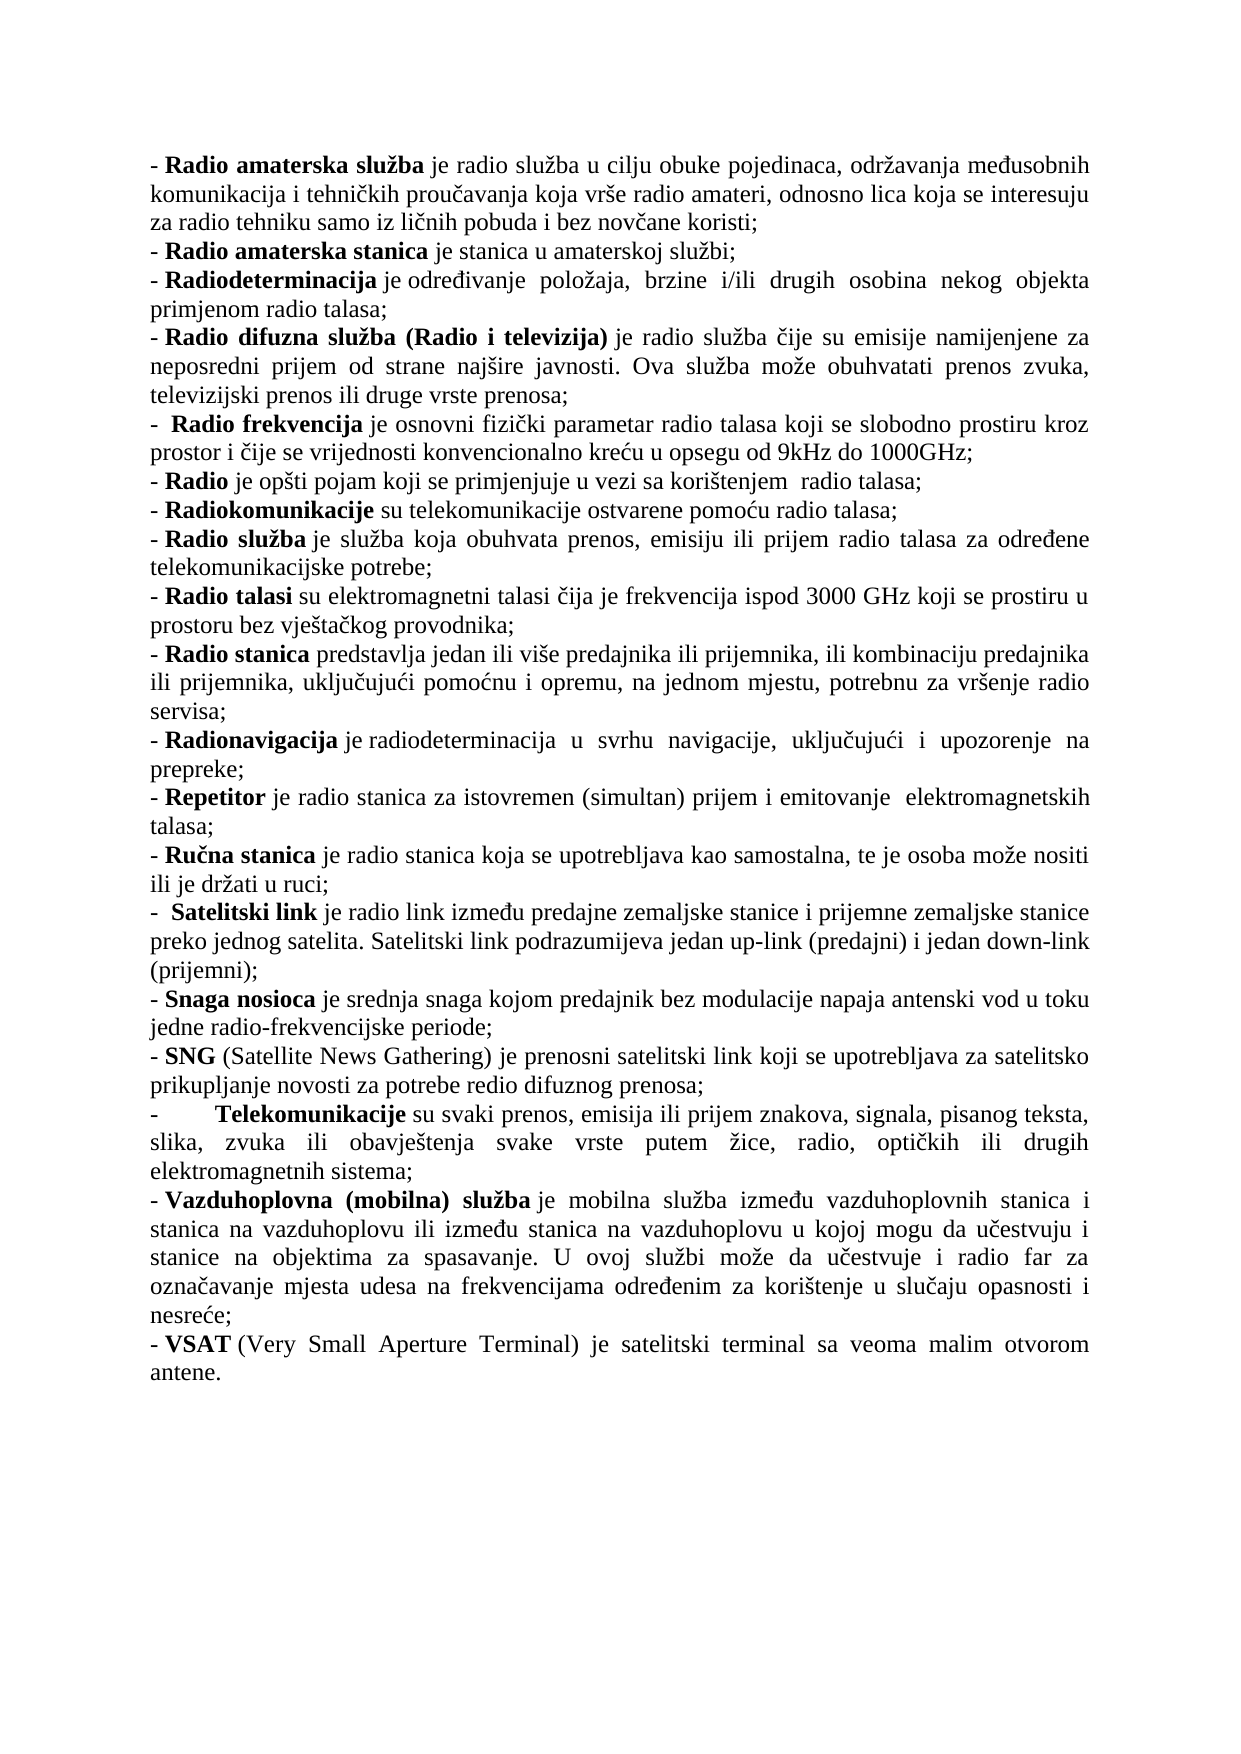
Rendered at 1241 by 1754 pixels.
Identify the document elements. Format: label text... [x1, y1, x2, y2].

text - Radio frekvencija je osnovni fizički parametar radio talasa koji se slobodno prostiru kroz prostor i čije se vrijednosti konvencionalno kreću u opsegu od 9kHz do 1000GHz; [150, 409, 1090, 466]
text - Radio je opšti pojam koji se primjenjuje u vezi sa korištenjem radio talasa; [150, 466, 1090, 495]
text - Vazduhoplovna (mobilna) služba je mobilna služba između vazduhoplovnih stanica i stanica na vazduhoplovu ili između stanica na vazduhoplovu u kojoj mogu da učestvuju i stanice na objektima za spasavanje. U ovoj službi može da učestvuje i radio far za označavanje mjesta udesa na frekvencijama određenim za korištenje u slučaju opasnosti i nesreće; [150, 1185, 1090, 1329]
text - Repetitor je radio stanica za istovremen (simultan) prijem i emitovanje elektromagnetskih talasa; [150, 782, 1090, 840]
text - Telekomunikacije su svaki prenos, emisija ili prijem znakova, signala, pisanog teksta, slika, zvuka ili obavještenja svake vrste putem žice, radio, optičkih ili drugih elektromagnetnih sistema; [150, 1099, 1090, 1185]
text - Radiokomunikacije su telekomunikacije ostvarene pomoću radio talasa; [150, 495, 1090, 524]
text - Radio služba je služba koja obuhvata prenos, emisiju ili prijem radio talasa za određene telekomunikacijske potrebe; [150, 524, 1090, 581]
text - Ručna stanica je radio stanica koja se upotrebljava kao samostalna, te je osoba može nositi ili je držati u ruci; [150, 840, 1090, 897]
text - Radiodeterminacija je određivanje položaja, brzine i/ili drugih osobina nekog objekta primjenom radio talasa; [150, 265, 1090, 322]
text - Radio talasi su elektromagnetni talasi čija je frekvencija ispod 3000 GHz koji se prostiru u prostoru bez vještačkog provodnika; [150, 581, 1090, 639]
text - SNG (Satellite News Gathering) je prenosni satelitski link koji se upotrebljava za satelitsko prikupljanje novosti za potrebe redio difuznog prenosa; [150, 1041, 1090, 1099]
text - Radio amaterska stanica je stanica u amaterskoj službi; [150, 236, 1090, 265]
text - Snaga nosioca je srednja snaga kojom predajnik bez modulacije napaja antenski vod u toku jedne radio-frekvencijske periode; [150, 984, 1090, 1041]
text - Radio stanica predstavlja jedan ili više predajnika ili prijemnika, ili kombinaciju predajnika ili prijemnika, uključujući pomoćnu i opremu, na jednom mjestu, potrebnu za vršenje radio servisa; [150, 639, 1090, 725]
text - Radio amaterska služba je radio služba u cilju obuke pojedinaca, održavanja međusobnih komunikacija i tehničkih proučavanja koja vrše radio amateri, odnosno lica koja se interesuju za radio tehniku samo iz ličnih pobuda i bez novčane koristi; [150, 150, 1090, 236]
text - Radionavigacija je radiodeterminacija u svrhu navigacije, uključujući i upozorenje na prepreke; [150, 725, 1090, 782]
text - VSAT (Very Small Aperture Terminal) je satelitski terminal sa veoma malim otvorom antene. [150, 1329, 1090, 1386]
text - Satelitski link je radio link između predajne zemaljske stanice i prijemne zemaljske stanice preko jednog satelita. Satelitski link podrazumijeva jedan up-link (predajni) i jedan down-link (prijemni); [150, 897, 1090, 984]
text - Radio difuzna služba (Radio i televizija) je radio služba čije su emisije namijenjene za neposredni prijem od strane najšire javnosti. Ova služba može obuhvatati prenos zvuka, televizijski prenos ili druge vrste prenosa; [150, 322, 1090, 409]
